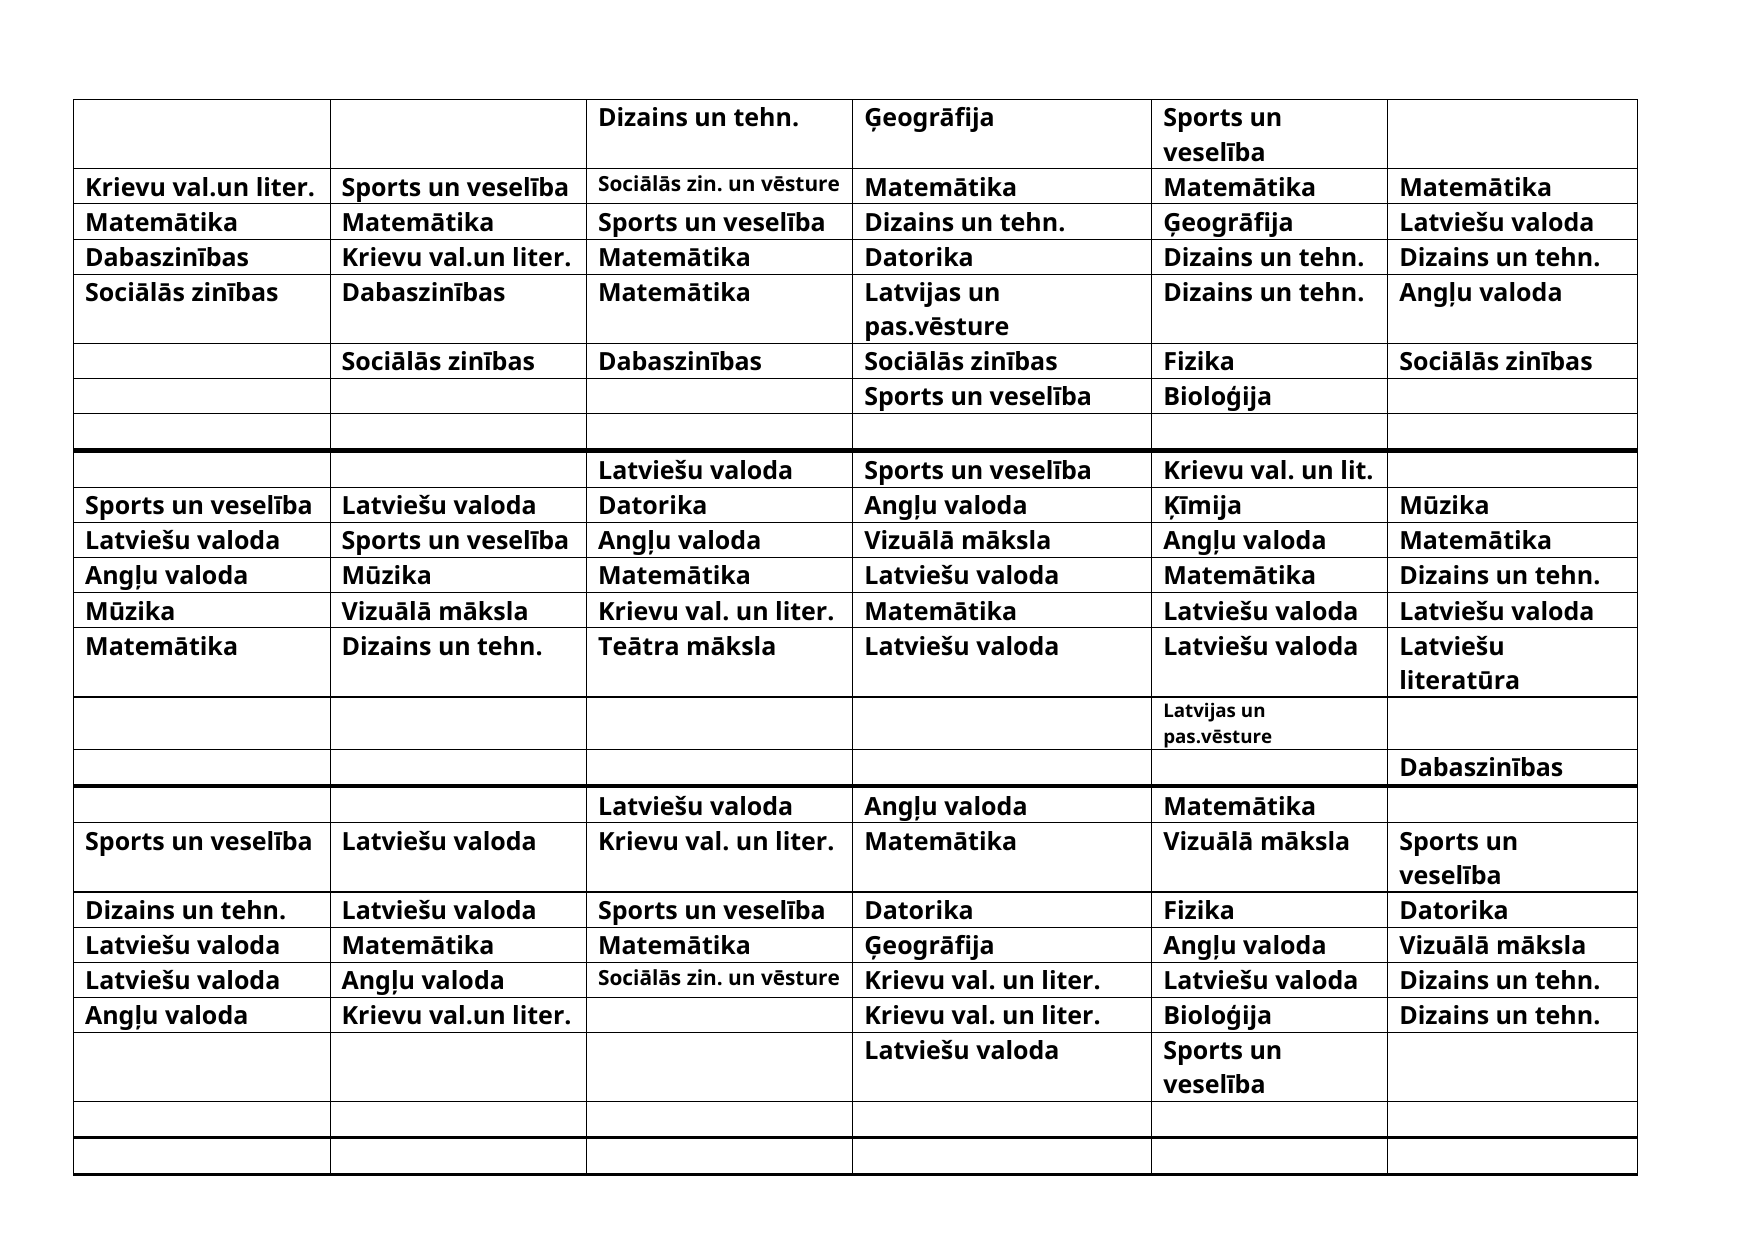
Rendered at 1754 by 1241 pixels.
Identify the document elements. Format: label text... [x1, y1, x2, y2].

table_cell Dabaszinības [74, 240, 330, 273]
table_cell [74, 788, 330, 822]
table_cell Latvijas un pas.vēsture [853, 275, 1151, 343]
table_cell Krievu val. un liter. [587, 823, 852, 891]
table_cell [1152, 1139, 1387, 1173]
table_cell Latviešu valoda [1388, 204, 1637, 238]
table_cell [853, 698, 1151, 748]
table_cell Datorika [587, 488, 852, 522]
table_cell Dabaszinības [587, 344, 852, 378]
table_cell Matemātika [1152, 788, 1387, 822]
table_cell [74, 453, 330, 487]
table_cell [587, 1033, 852, 1101]
table_cell Matemātika [587, 558, 852, 592]
table_cell [74, 750, 330, 783]
table_cell [331, 100, 586, 168]
table_cell Latviešu valoda [1152, 593, 1387, 627]
table_cell [74, 1102, 330, 1136]
table_cell [74, 1139, 330, 1173]
table_cell [1152, 414, 1387, 448]
table_cell [1388, 788, 1637, 822]
table_cell [331, 698, 586, 748]
table_cell Dizains un tehn. [587, 100, 852, 168]
table_cell Krievu val.un liter. [331, 998, 586, 1032]
table_cell Ģeogrāfija [853, 928, 1151, 962]
table_cell Sociālās zin. un vēsture [587, 963, 852, 997]
table_cell [587, 1139, 852, 1173]
table_cell [1152, 750, 1387, 783]
table_cell [74, 344, 330, 378]
table_cell Sociālās zinības [853, 344, 1151, 378]
table_cell Ķīmija [1152, 488, 1387, 522]
table_cell Vizuālā māksla [1388, 928, 1637, 962]
table_cell Sociālās zinības [74, 275, 330, 343]
table_cell Krievu val. un liter. [853, 998, 1151, 1032]
table_cell Matemātika [853, 169, 1151, 203]
table_cell Sports un veselība [1388, 823, 1637, 891]
table_cell Latviešu valoda [853, 558, 1151, 592]
table_cell Latviešu valoda [74, 963, 330, 997]
table_cell Sociālās zin. un vēsture [587, 169, 852, 203]
table_cell Ģeogrāfija [853, 100, 1151, 168]
table_cell Matemātika [1388, 523, 1637, 557]
table_cell [331, 1139, 586, 1173]
table_cell [587, 1102, 852, 1136]
table_cell [74, 379, 330, 413]
table_cell Fizika [1152, 893, 1387, 927]
table_cell Matemātika [587, 928, 852, 962]
table_cell Matemātika [74, 628, 330, 696]
table_cell Latviešu valoda [74, 523, 330, 557]
table_cell [1388, 1102, 1637, 1136]
table_cell [587, 414, 852, 448]
table_cell Latviešu valoda [1152, 963, 1387, 997]
table_cell Matemātika [853, 593, 1151, 627]
table_cell [1388, 698, 1637, 748]
table_cell Dizains un tehn. [1388, 998, 1637, 1032]
table_cell Sports un veselība [587, 893, 852, 927]
table_cell Sports un veselība [1152, 1033, 1387, 1101]
table_cell Matemātika [74, 204, 330, 238]
table_cell [1152, 1102, 1387, 1136]
table_cell [587, 379, 852, 413]
table_cell Vizuālā māksla [331, 593, 586, 627]
table_cell Datorika [853, 240, 1151, 273]
table_cell [331, 414, 586, 448]
table_cell Dizains un tehn. [331, 628, 586, 696]
table_cell Dizains un tehn. [1388, 963, 1637, 997]
table_cell Matemātika [1388, 169, 1637, 203]
table_cell Fizika [1152, 344, 1387, 378]
table_cell Latviešu literatūra [1388, 628, 1637, 696]
table_cell Krievu val. un liter. [587, 593, 852, 627]
table_cell Sports un veselība [74, 488, 330, 522]
table_cell [331, 1033, 586, 1101]
table_cell Ģeogrāfija [1152, 204, 1387, 238]
table_cell Latviešu valoda [331, 893, 586, 927]
table_cell Sociālās zinības [1388, 344, 1637, 378]
table_cell Sports un veselība [853, 379, 1151, 413]
table_cell Matemātika [587, 240, 852, 273]
table_cell [331, 453, 586, 487]
table_cell Matemātika [587, 275, 852, 343]
table_cell [331, 788, 586, 822]
table_cell [853, 1102, 1151, 1136]
table_cell Dabaszinības [1388, 750, 1637, 783]
table_cell [853, 414, 1151, 448]
table_cell Krievu val.un liter. [74, 169, 330, 203]
table_cell [1388, 1033, 1637, 1101]
table_cell Teātra māksla [587, 628, 852, 696]
table_cell [331, 1102, 586, 1136]
table_cell Angļu valoda [74, 998, 330, 1032]
table_cell [853, 750, 1151, 783]
table_cell Sports un veselība [331, 523, 586, 557]
table_cell Matemātika [1152, 169, 1387, 203]
table_cell [1388, 1139, 1637, 1173]
table_cell Krievu val. un liter. [853, 963, 1151, 997]
table_cell [74, 698, 330, 748]
table_cell Dizains un tehn. [1152, 275, 1387, 343]
table_cell [74, 100, 330, 168]
table_cell Sports un veselība [331, 169, 586, 203]
table_cell Sports un veselība [587, 204, 852, 238]
table_cell Matemātika [1152, 558, 1387, 592]
table_cell Angļu valoda [1152, 523, 1387, 557]
table_cell Angļu valoda [1152, 928, 1387, 962]
table_cell Angļu valoda [853, 488, 1151, 522]
table_cell Mūzika [1388, 488, 1637, 522]
table_cell Latviešu valoda [331, 488, 586, 522]
table_cell [853, 1139, 1151, 1173]
table_cell Latvijas un pas.vēsture [1152, 698, 1387, 748]
table_cell [1388, 414, 1637, 448]
table_cell Angļu valoda [74, 558, 330, 592]
table_cell Latviešu valoda [587, 453, 852, 487]
table_cell Bioloģija [1152, 379, 1387, 413]
table_cell [587, 698, 852, 748]
table_cell Angļu valoda [853, 788, 1151, 822]
table_cell [74, 1033, 330, 1101]
table_cell Sociālās zinības [331, 344, 586, 378]
table_cell Mūzika [331, 558, 586, 592]
table_cell Bioloģija [1152, 998, 1387, 1032]
table_cell Latviešu valoda [853, 1033, 1151, 1101]
table_cell Latviešu valoda [1152, 628, 1387, 696]
table_cell Latviešu valoda [1388, 593, 1637, 627]
table_cell Dizains un tehn. [1388, 558, 1637, 592]
table_cell Latviešu valoda [853, 628, 1151, 696]
table_cell Dizains un tehn. [1388, 240, 1637, 273]
table_cell Dizains un tehn. [74, 893, 330, 927]
table_cell [587, 998, 852, 1032]
table_cell Matemātika [853, 823, 1151, 891]
table_cell Dizains un tehn. [1152, 240, 1387, 273]
table_cell Dizains un tehn. [853, 204, 1151, 238]
table_cell Angļu valoda [331, 963, 586, 997]
table_cell Vizuālā māksla [1152, 823, 1387, 891]
table_cell Sports un veselība [853, 453, 1151, 487]
table_cell Latviešu valoda [74, 928, 330, 962]
table_cell Angļu valoda [587, 523, 852, 557]
table_cell Vizuālā māksla [853, 523, 1151, 557]
table_cell Matemātika [331, 204, 586, 238]
table_cell Datorika [853, 893, 1151, 927]
table_cell Latviešu valoda [587, 788, 852, 822]
table_cell Dabaszinības [331, 275, 586, 343]
table_cell [1388, 100, 1637, 168]
table_cell Latviešu valoda [331, 823, 586, 891]
table_cell [331, 750, 586, 783]
table_cell [1388, 379, 1637, 413]
table_cell Krievu val.un liter. [331, 240, 586, 273]
table_cell Krievu val. un lit. [1152, 453, 1387, 487]
table_cell [331, 379, 586, 413]
table_cell Sports un veselība [74, 823, 330, 891]
table_cell Datorika [1388, 893, 1637, 927]
table_cell [1388, 453, 1637, 487]
table_cell [74, 414, 330, 448]
table_cell Angļu valoda [1388, 275, 1637, 343]
table_cell Mūzika [74, 593, 330, 627]
table_cell [587, 750, 852, 783]
table_cell Matemātika [331, 928, 586, 962]
table_cell Sports un veselība [1152, 100, 1387, 168]
